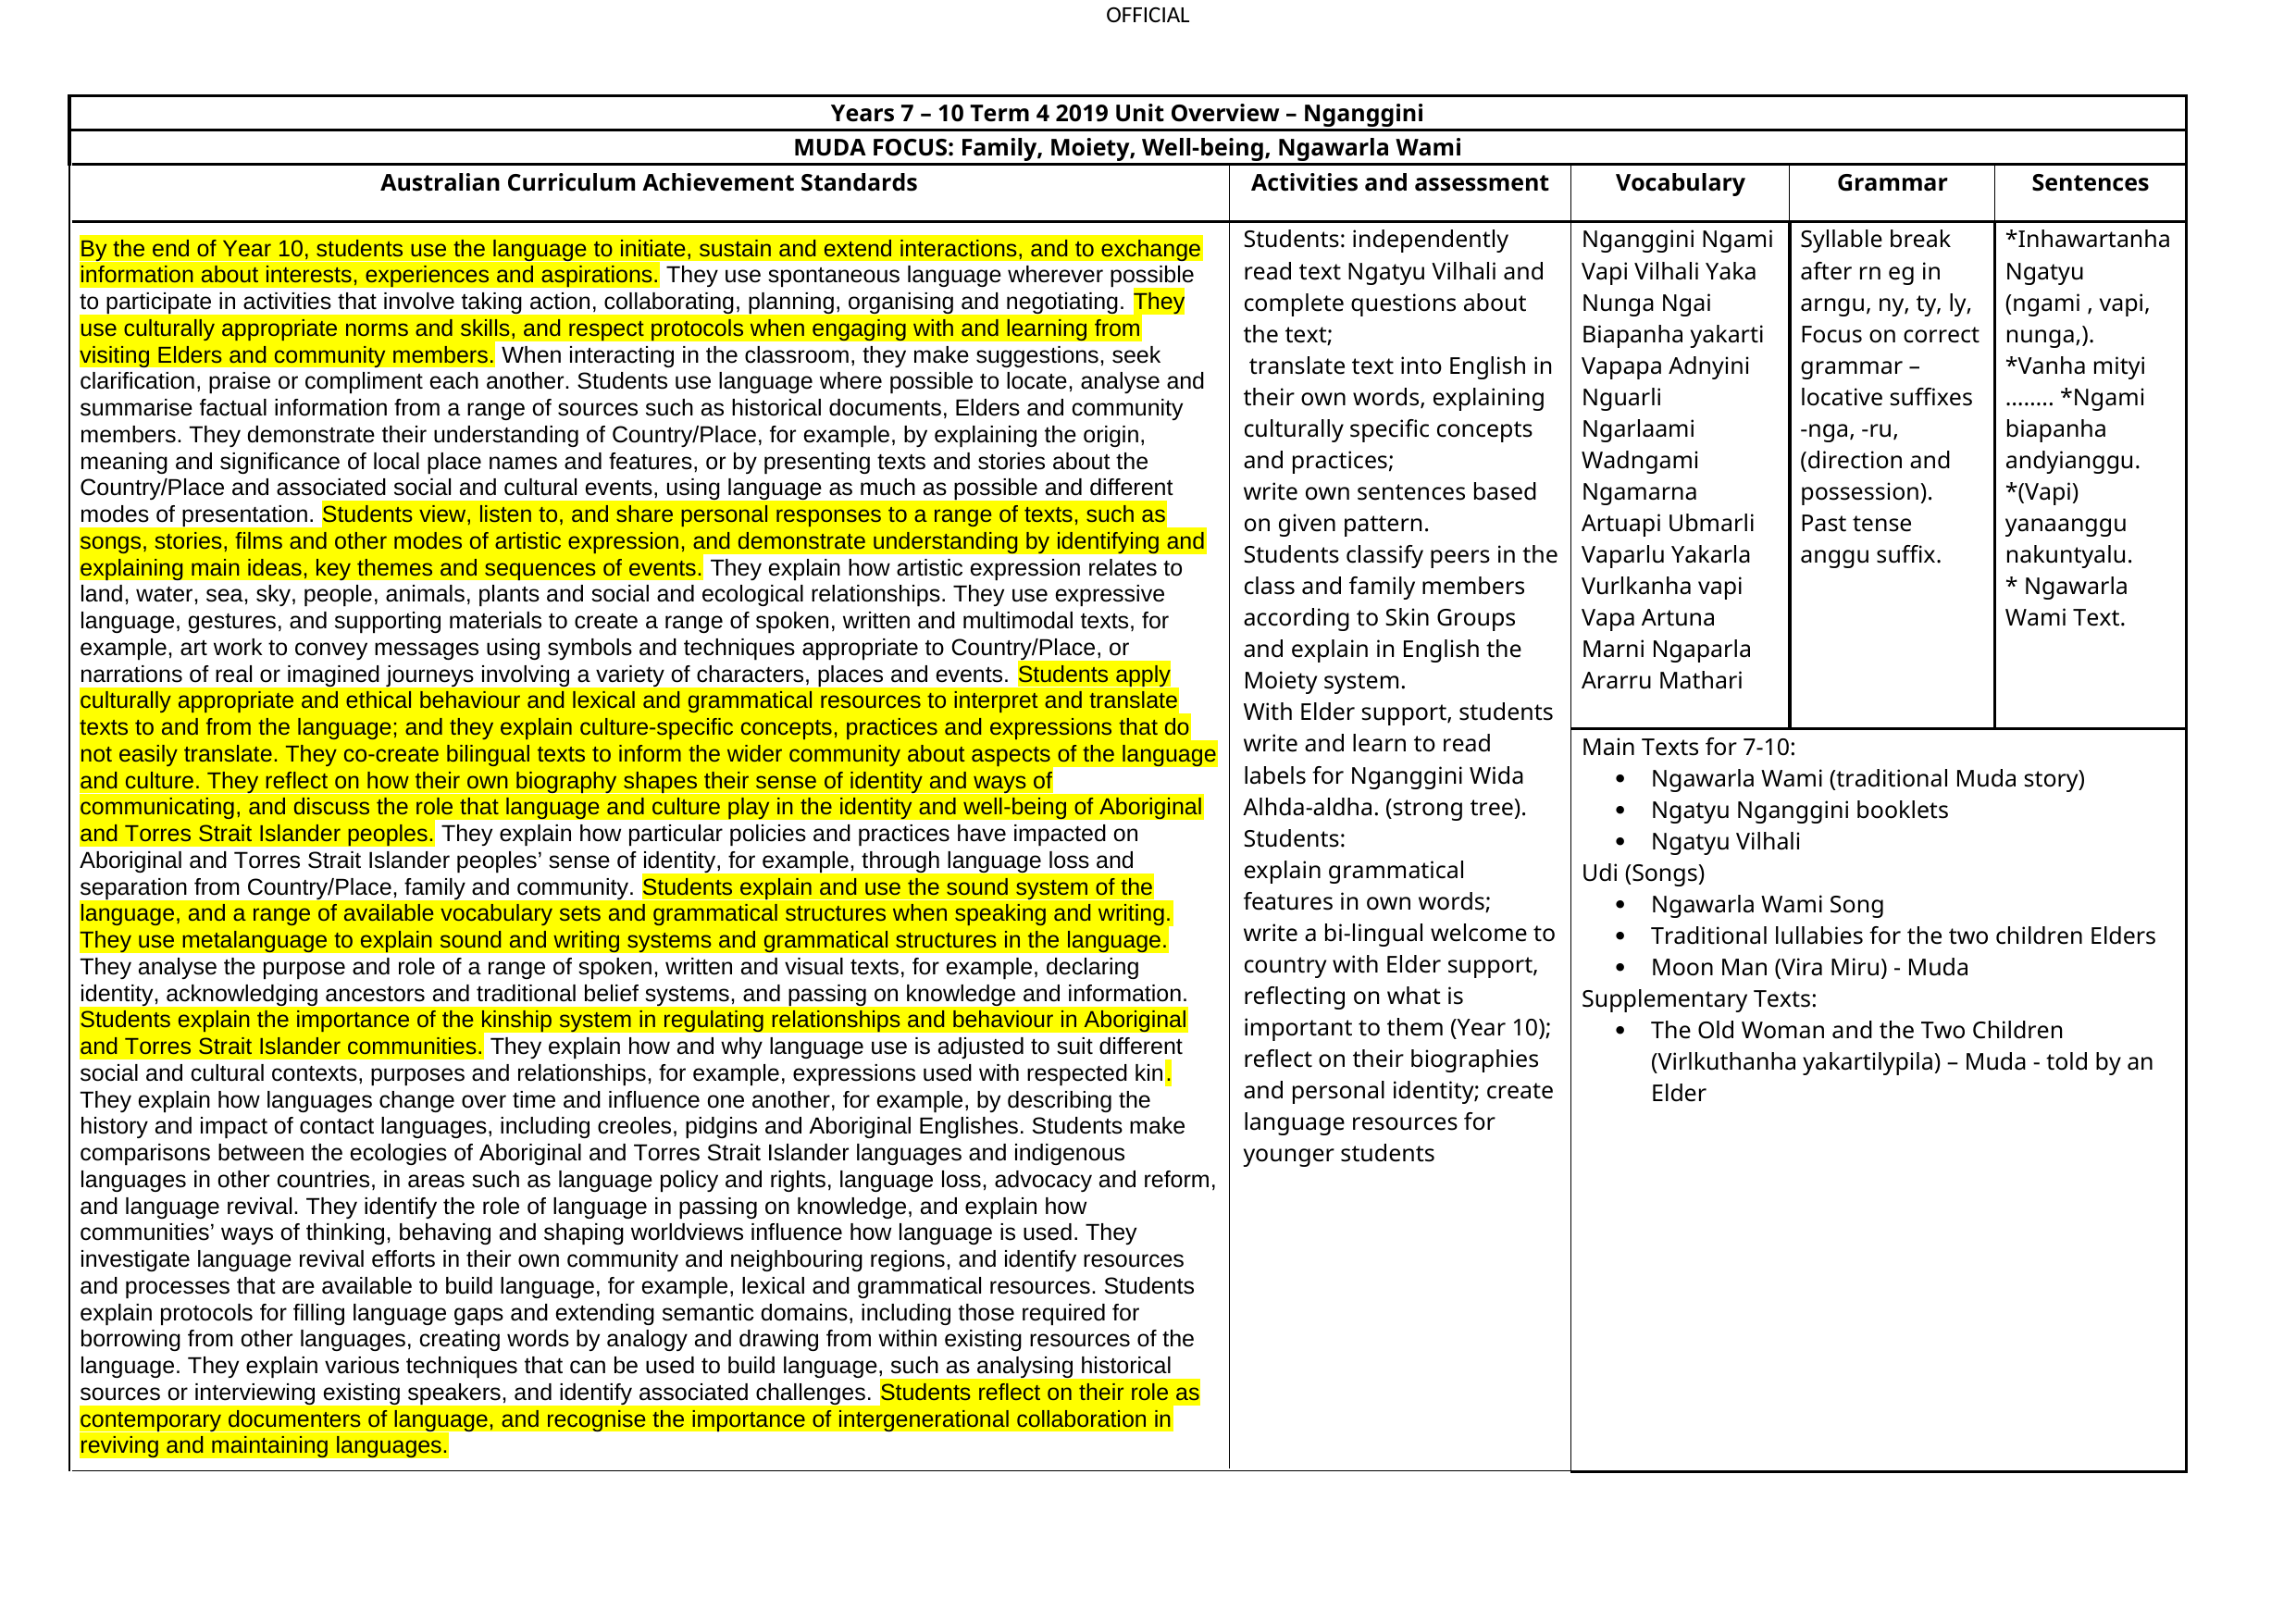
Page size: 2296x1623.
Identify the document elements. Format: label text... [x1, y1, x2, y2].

table_cell Main Texts for 7-10: Ngawarla Wami (traditional Muda story) Ngatyu Nganggini booklets Ngatyu Vilhali Udi (Songs) Ngawarla Wami Song Traditional lullabies for the two children Elders Moon Man (Vira Miru) - Muda Supplementary Texts: The Old Woman and the Two Children (Virlkuthanha yakartilypila) – Muda - told by an Elder [1571, 730, 2185, 1470]
table_cell Sentences [1995, 166, 2185, 220]
table_cell Grammar [1790, 166, 1994, 220]
table_cell By the end of Year 10, students use the language to initiate, sustain and extend interactions, and to exchange information about interests, experiences and aspirations. They use spontaneous language wherever possible to participate in activities that involve taking action, collaborating, planning, organising and negotiating. They use culturally appropriate norms and skills, and respect protocols when engaging with and learning from visiting Elders and community members. When interacting in the classroom, they make suggestions, seek clarification, praise or compliment each another. Students use language where possible to locate, analyse and summarise factual information from a range of sources such as historical documents, Elders and community members. They demonstrate their understanding of Country/Place, for example, by explaining the origin, meaning and significance of local place names and features, or by presenting texts and stories about the Country/Place and associated social and cultural events, using language as much as possible and different modes of presentation. Students view, listen to, and share personal responses to a range of texts, such as songs, stories, films and other modes of artistic expression, and demonstrate understanding by identifying and explaining main ideas, key themes and sequences of events. They explain how artistic expression relates to land, water, sea, sky, people, animals, plants and social and ecological relationships. They use expressive language, gestures, and supporting materials to create a range of spoken, written and multimodal texts, for example, art work to convey messages using symbols and techniques appropriate to Country/Place, or narrations of real or imagined journeys involving a variety of characters, places and events. Students apply culturally appropriate and ethical behaviour and lexical and grammatical resources to interpret and translate texts to and from the language; and they explain culture-specific concepts, practices and expressions that do not easily translate. They co-create bilingual texts to inform the wider community about aspects of the language and culture. They reflect on how their own biography shapes their sense of identity and ways of communicating, and discuss the role that language and culture play in the identity and well-being of Aboriginal and Torres Strait Islander peoples. They explain how particular policies and practices have impacted on Aboriginal and Torres Strait Islander peoples’ sense of identity, for example, through language loss and separation from Country/Place, family and community. Students explain and use the sound system of the language, and a range of available vocabulary sets and grammatical structures when speaking and writing. They use metalanguage to explain sound and writing systems and grammatical structures in the language. They analyse the purpose and role of a range of spoken, written and visual texts, for example, declaring identity, acknowledging ancestors and traditional belief systems, and passing on knowledge and information. Students explain the importance of the kinship system in regulating relationships and behaviour in Aboriginal and Torres Strait Islander communities. They explain how and why language use is adjusted to suit different social and cultural contexts, purposes and relationships, for example, expressions used with respected kin. They explain how languages change over time and influence one another, for example, by describing the history and impact of contact languages, including creoles, pidgins and Aboriginal Englishes. Students make comparisons between the ecologies of Aboriginal and Torres Strait Islander languages and indigenous languages in other countries, in areas such as language policy and rights, language loss, advocacy and reform, and language revival. They identify the role of language in passing on knowledge, and explain how communities’ ways of thinking, behaving and shaping worldviews influence how language is used. They investigate language revival efforts in their own community and neighbouring regions, and identify resources and processes that are available to build language, for example, lexical and grammatical resources. Students explain protocols for filling language gaps and extending semantic domains, including those required for borrowing from other languages, creating words by analogy and drawing from within existing resources of the language. They explain various techniques that can be used to build language, such as analysing historical sources or interviewing existing speakers, and identify associated challenges. Students reflect on their role as contemporary documenters of language, and recognise the importance of intergenerational collaboration in reviving and maintaining languages. [70, 220, 1229, 1470]
table_header Years 7 – 10 Term 4 2019 Unit Overview – Nganggini [71, 97, 2185, 129]
table_cell Vocabulary [1571, 166, 1789, 220]
table_cell Activities and assessment [1230, 166, 1570, 220]
table_cell Students: independently read text Ngatyu Vilhali and complete questions about the text; translate text into English in their own words, explaining culturally specific concepts and practices; write own sentences based on given pattern. Students classify peers in the class and family members according to Skin Groups and explain in English the Moiety system. With Elder support, students write and learn to read labels for Nganggini Wida Alhda-aldha. (strong tree). Students: explain grammatical features in own words; write a bi-lingual welcome to country with Elder support, reflecting on what is important to them (Year 10); reflect on their biographies and personal identity; create language resources for younger students [1230, 223, 1570, 1470]
table_cell *Inhawartanha Ngatyu (ngami , vapi, nunga,). *Vanha mityi …….. *Ngami biapanha andyianggu. *(Vapi) yanaanggu nakuntyalu. * Ngawarla Wami Text. [1996, 223, 2185, 727]
table_cell MUDA FOCUS: Family, Moiety, Well-being, Ngawarla Wami [71, 131, 2185, 163]
table_cell Syllable break after rn eg in arngu, ny, ty, ly, Focus on correct grammar – locative suffixes -nga, -ru, (direction and possession). Past tense anggu suffix. [1792, 223, 1993, 727]
table_cell Australian Curriculum Achievement Standards [70, 164, 1229, 220]
table_cell Nganggini Ngami Vapi Vilhali Yaka Nunga Ngai Biapanha yakarti Vapapa Adnyini Nguarli Ngarlaami Wadngami Ngamarna Artuapi Ubmarli Vaparlu Yakarla Vurlkanha vapi Vapa Artuna Marni Ngaparla Ararru Mathari [1571, 223, 1788, 727]
